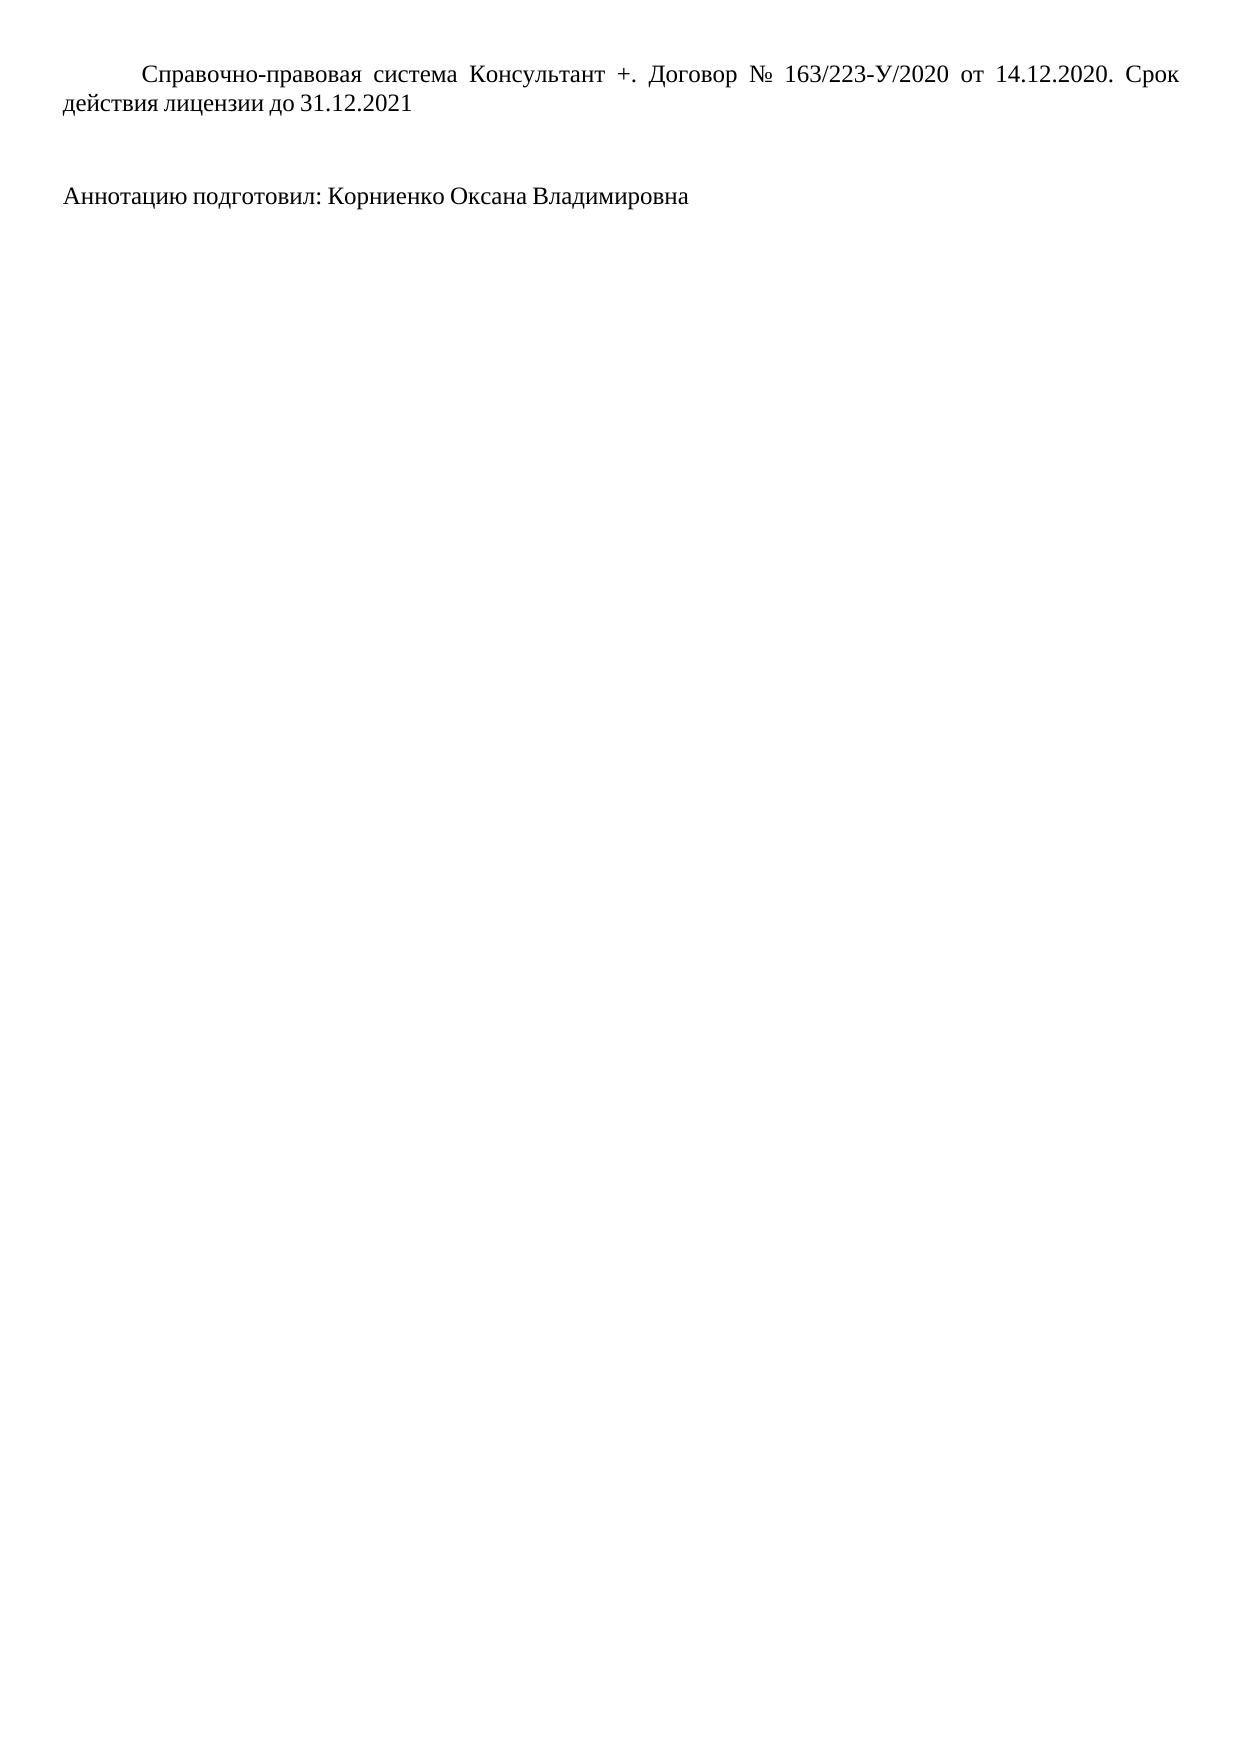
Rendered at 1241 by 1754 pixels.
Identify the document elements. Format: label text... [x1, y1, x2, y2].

table_cell Аннотацию подготовил: Корниенко Оксана Владимировна [59, 173, 1183, 217]
table_header Справочно-правовая система Консультант +. Договор № 163/223-У/2020 от 14.12.2020. Срок действия лицензии до 31.12.2021 [59, 59, 1183, 173]
